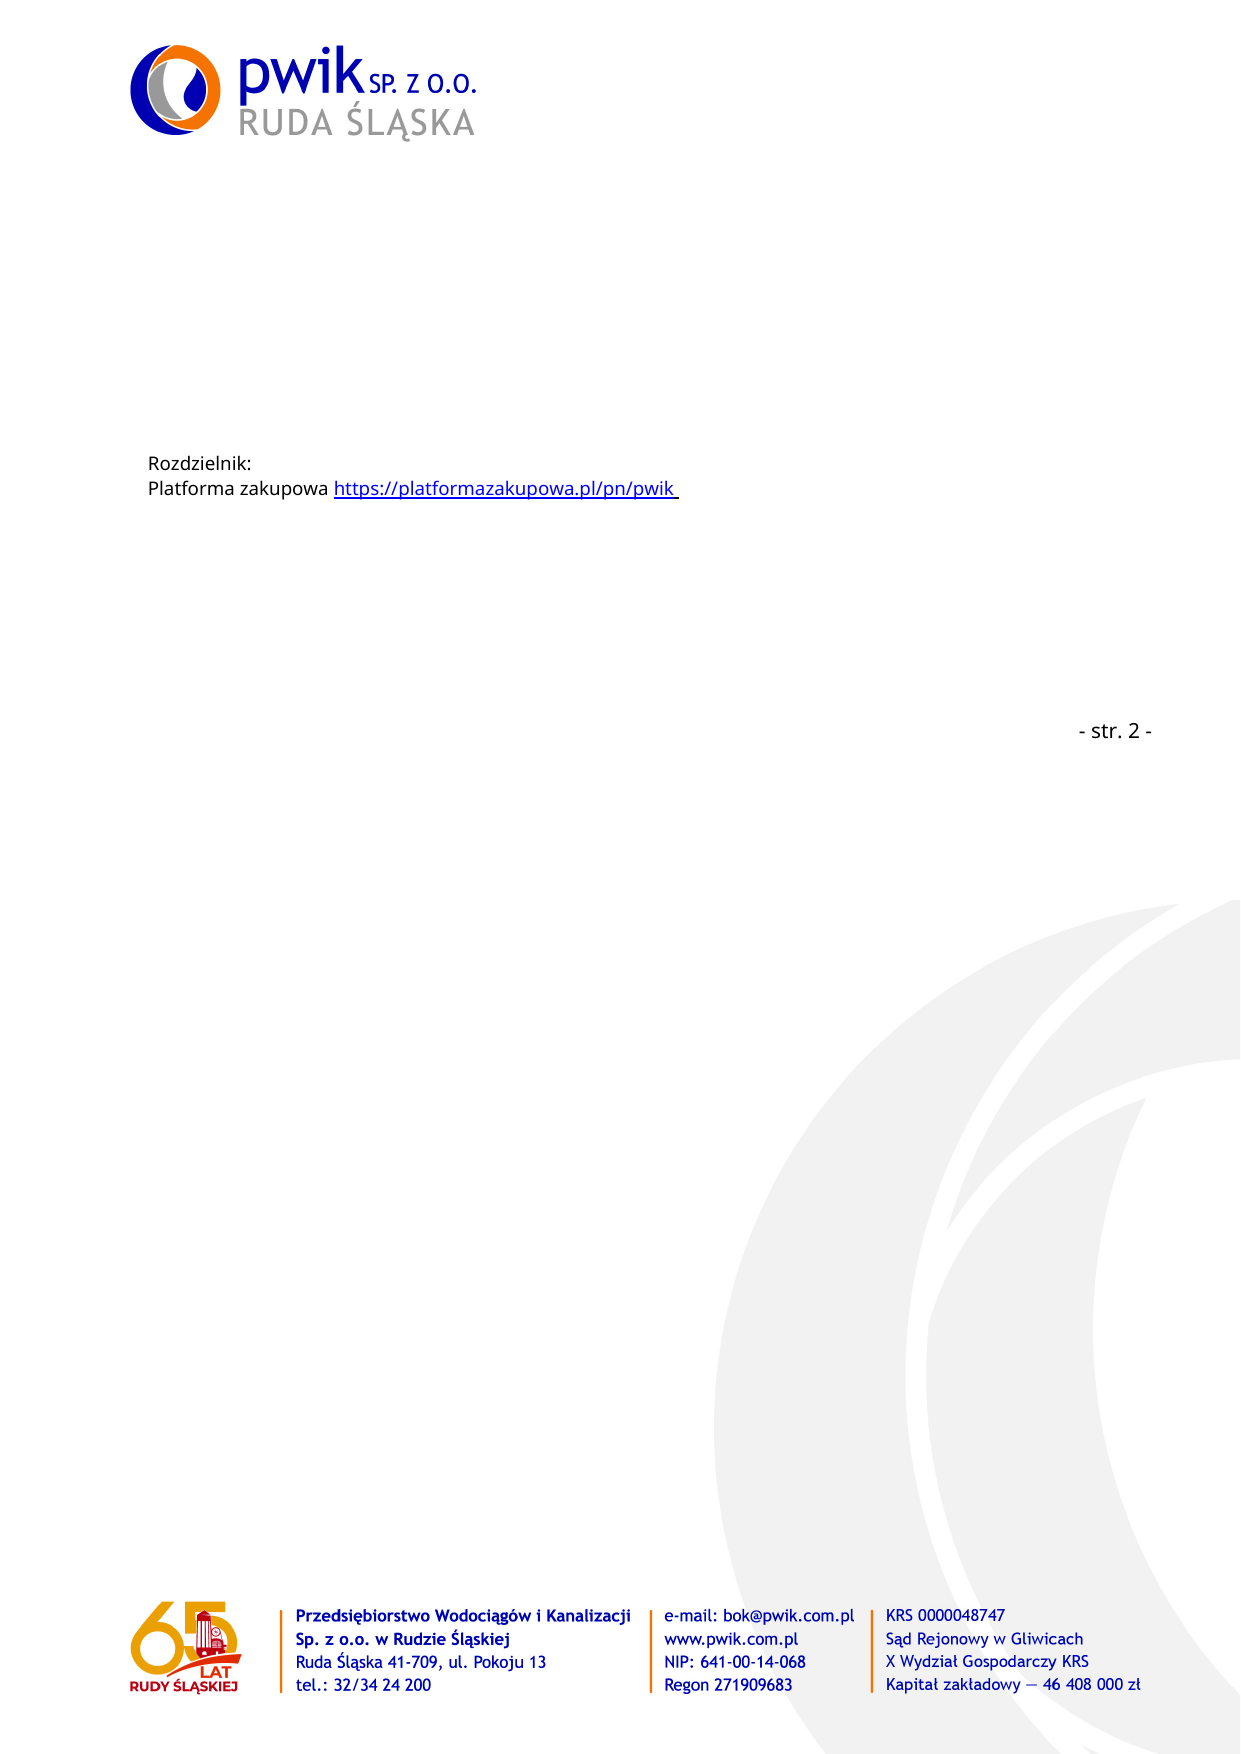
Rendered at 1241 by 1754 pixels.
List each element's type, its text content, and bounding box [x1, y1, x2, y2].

text - str. 2 - [148, 717, 1152, 745]
picture [0, 0, 1241, 1754]
text Rozdzielnik: [148, 450, 1152, 475]
text Platforma zakupowa https://platformazakupowa.pl/pn/pwik [148, 475, 1152, 501]
